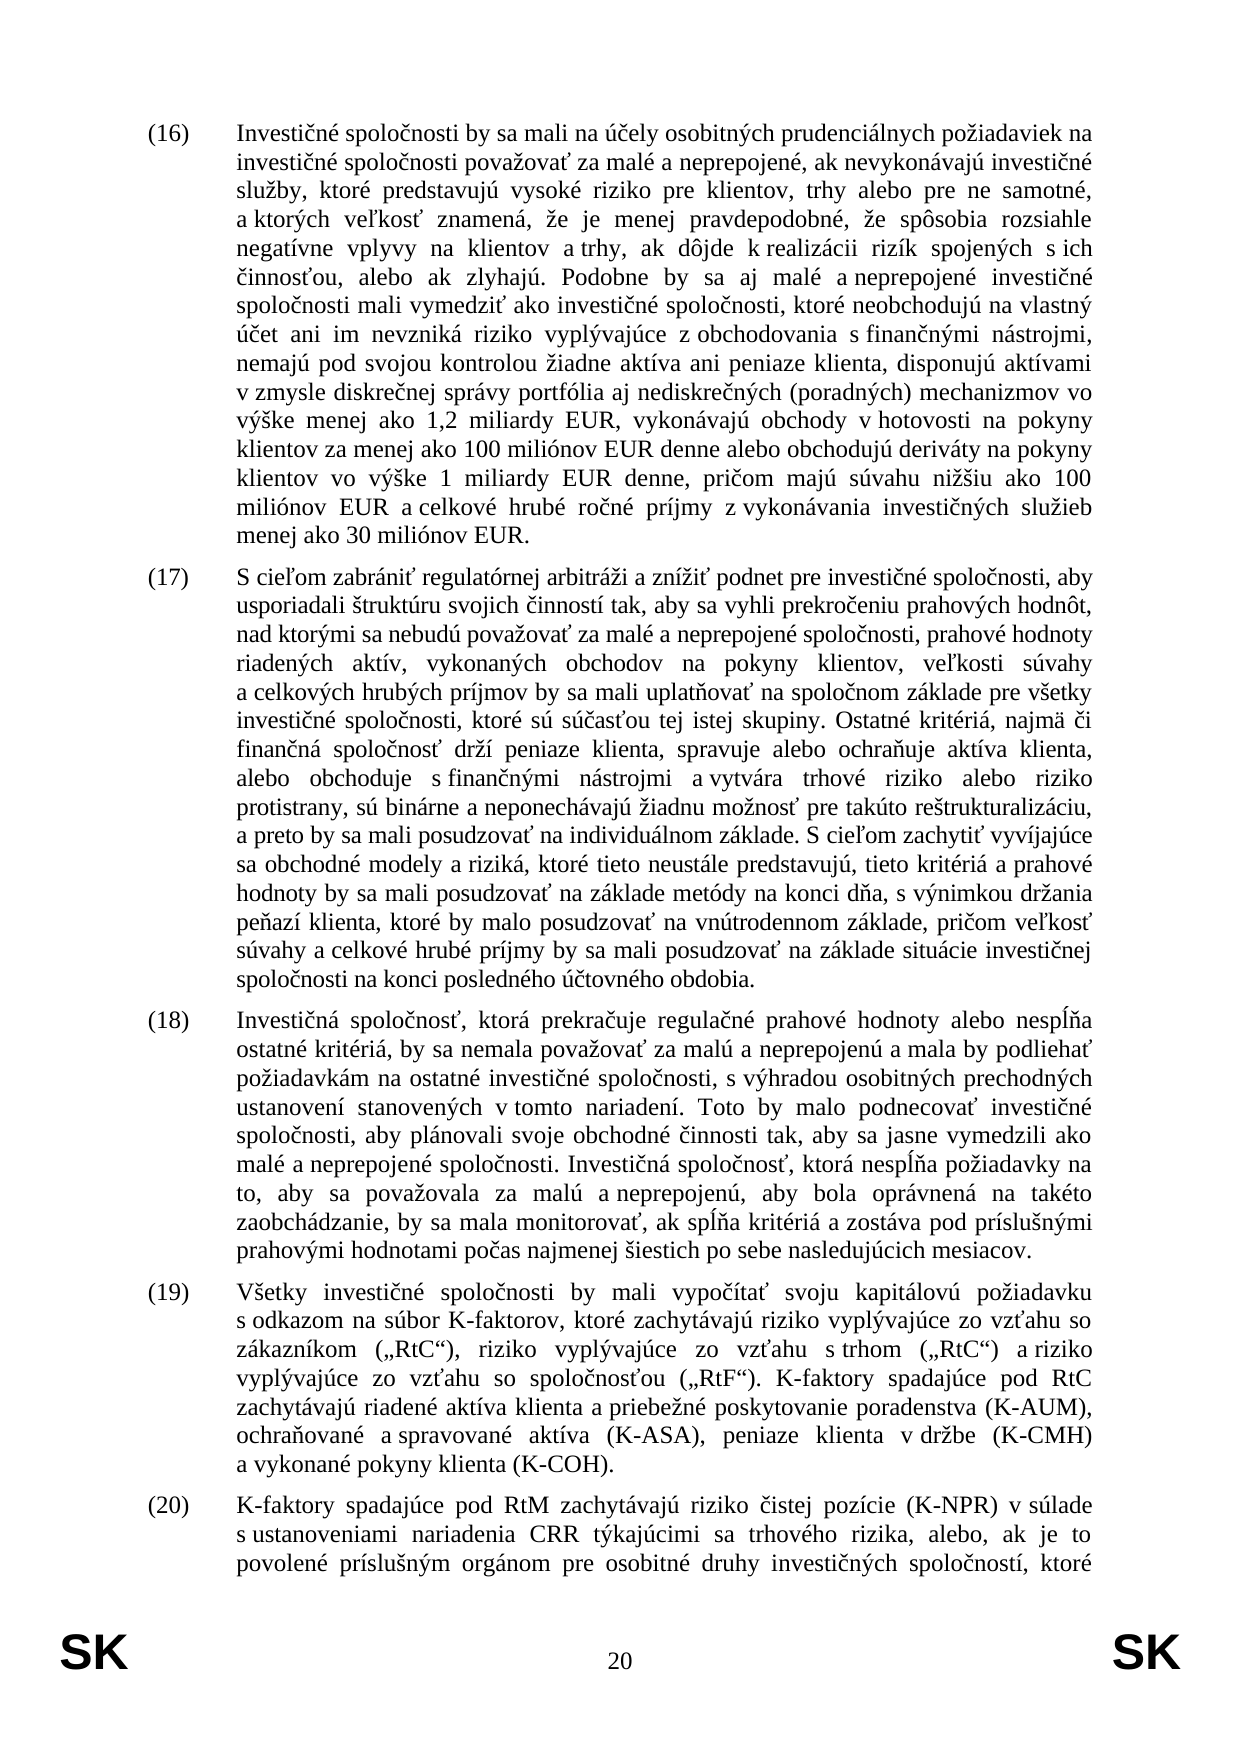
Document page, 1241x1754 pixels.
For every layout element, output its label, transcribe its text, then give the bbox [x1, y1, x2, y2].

text Investičné spoločnosti by sa mali na účely osobitných prudenciálnych požiadaviek na investičné spoločnosti považovať za malé a neprepojené, ak nevykonávajú investičné služby, ktoré predstavujú vysoké riziko pre klientov, trhy alebo pre ne samotné, a ktorých veľkosť znamená, že je menej pravdepodobné, že spôsobia rozsiahle negatívne vplyvy na klientov a trhy, ak dôjde k realizácii rizík spojených s ich činnosťou, alebo ak zlyhajú. Podobne by sa aj malé a neprepojené investičné spoločnosti mali vymedziť ako investičné spoločnosti, ktoré neobchodujú na vlastný účet ani im nevzniká riziko vyplývajúce z obchodovania s finančnými nástrojmi, nemajú pod svojou kontrolou žiadne aktíva ani peniaze klienta, disponujú aktívami v zmysle diskrečnej správy portfólia aj nediskrečných (poradných) mechanizmov vo výške menej ako 1,2 miliardy EUR, vykonávajú obchody v hotovosti na pokyny klientov za menej ako 100 miliónov EUR denne alebo obchodujú deriváty na pokyny klientov vo výške 1 miliardy EUR denne, pričom majú súvahu nižšiu ako 100 miliónov EUR a celkové hrubé ročné príjmy z vykonávania investičných služieb menej ako 30 miliónov EUR. [148, 118, 1093, 549]
text S cieľom zabrániť regulatórnej arbitráži a znížiť podnet pre investičné spoločnosti, aby usporiadali štruktúru svojich činností tak, aby sa vyhli prekročeniu prahových hodnôt, nad ktorými sa nebudú považovať za malé a neprepojené spoločnosti, prahové hodnoty riadených aktív, vykonaných obchodov na pokyny klientov, veľkosti súvahy a celkových hrubých príjmov by sa mali uplatňovať na spoločnom základe pre všetky investičné spoločnosti, ktoré sú súčasťou tej istej skupiny. Ostatné kritériá, najmä či finančná spoločnosť drží peniaze klienta, spravuje alebo ochraňuje aktíva klienta, alebo obchoduje s finančnými nástrojmi a vytvára trhové riziko alebo riziko protistrany, sú binárne a neponechávajú žiadnu možnosť pre takúto reštrukturalizáciu, a preto by sa mali posudzovať na individuálnom základe. S cieľom zachytiť vyvíjajúce sa obchodné modely a riziká, ktoré tieto neustále predstavujú, tieto kritériá a prahové hodnoty by sa mali posudzovať na základe metódy na konci dňa, s výnimkou držania peňazí klienta, ktoré by malo posudzovať na vnútrodennom základe, pričom veľkosť súvahy a celkové hrubé príjmy by sa mali posudzovať na základe situácie investičnej spoločnosti na konci posledného účtovného obdobia. [148, 562, 1093, 993]
text Všetky investičné spoločnosti by mali vypočítať svoju kapitálovú požiadavku s odkazom na súbor K-faktorov, ktoré zachytávajú riziko vyplývajúce zo vzťahu so zákazníkom („RtC“), riziko vyplývajúce zo vzťahu s trhom („RtC“) a riziko vyplývajúce zo vzťahu so spoločnosťou („RtF“). K-faktory spadajúce pod RtC zachytávajú riadené aktíva klienta a priebežné poskytovanie poradenstva (K-AUM), ochraňované a spravované aktíva (K-ASA), peniaze klienta v držbe (K-CMH) a vykonané pokyny klienta (K-COH). [148, 1277, 1093, 1478]
text Investičná spoločnosť, ktorá prekračuje regulačné prahové hodnoty alebo nespĺňa ostatné kritériá, by sa nemala považovať za malú a neprepojenú a mala by podliehať požiadavkám na ostatné investičné spoločnosti, s výhradou osobitných prechodných ustanovení stanovených v tomto nariadení. Toto by malo podnecovať investičné spoločnosti, aby plánovali svoje obchodné činnosti tak, aby sa jasne vymedzili ako malé a neprepojené spoločnosti. Investičná spoločnosť, ktorá nespĺňa požiadavky na to, aby sa považovala za malú a neprepojenú, aby bola oprávnená na takéto zaobchádzanie, by sa mala monitorovať, ak spĺňa kritériá a zostáva pod príslušnými prahovými hodnotami počas najmenej šiestich po sebe nasledujúcich mesiacov. [148, 1006, 1093, 1264]
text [148, 1491, 1093, 1577]
